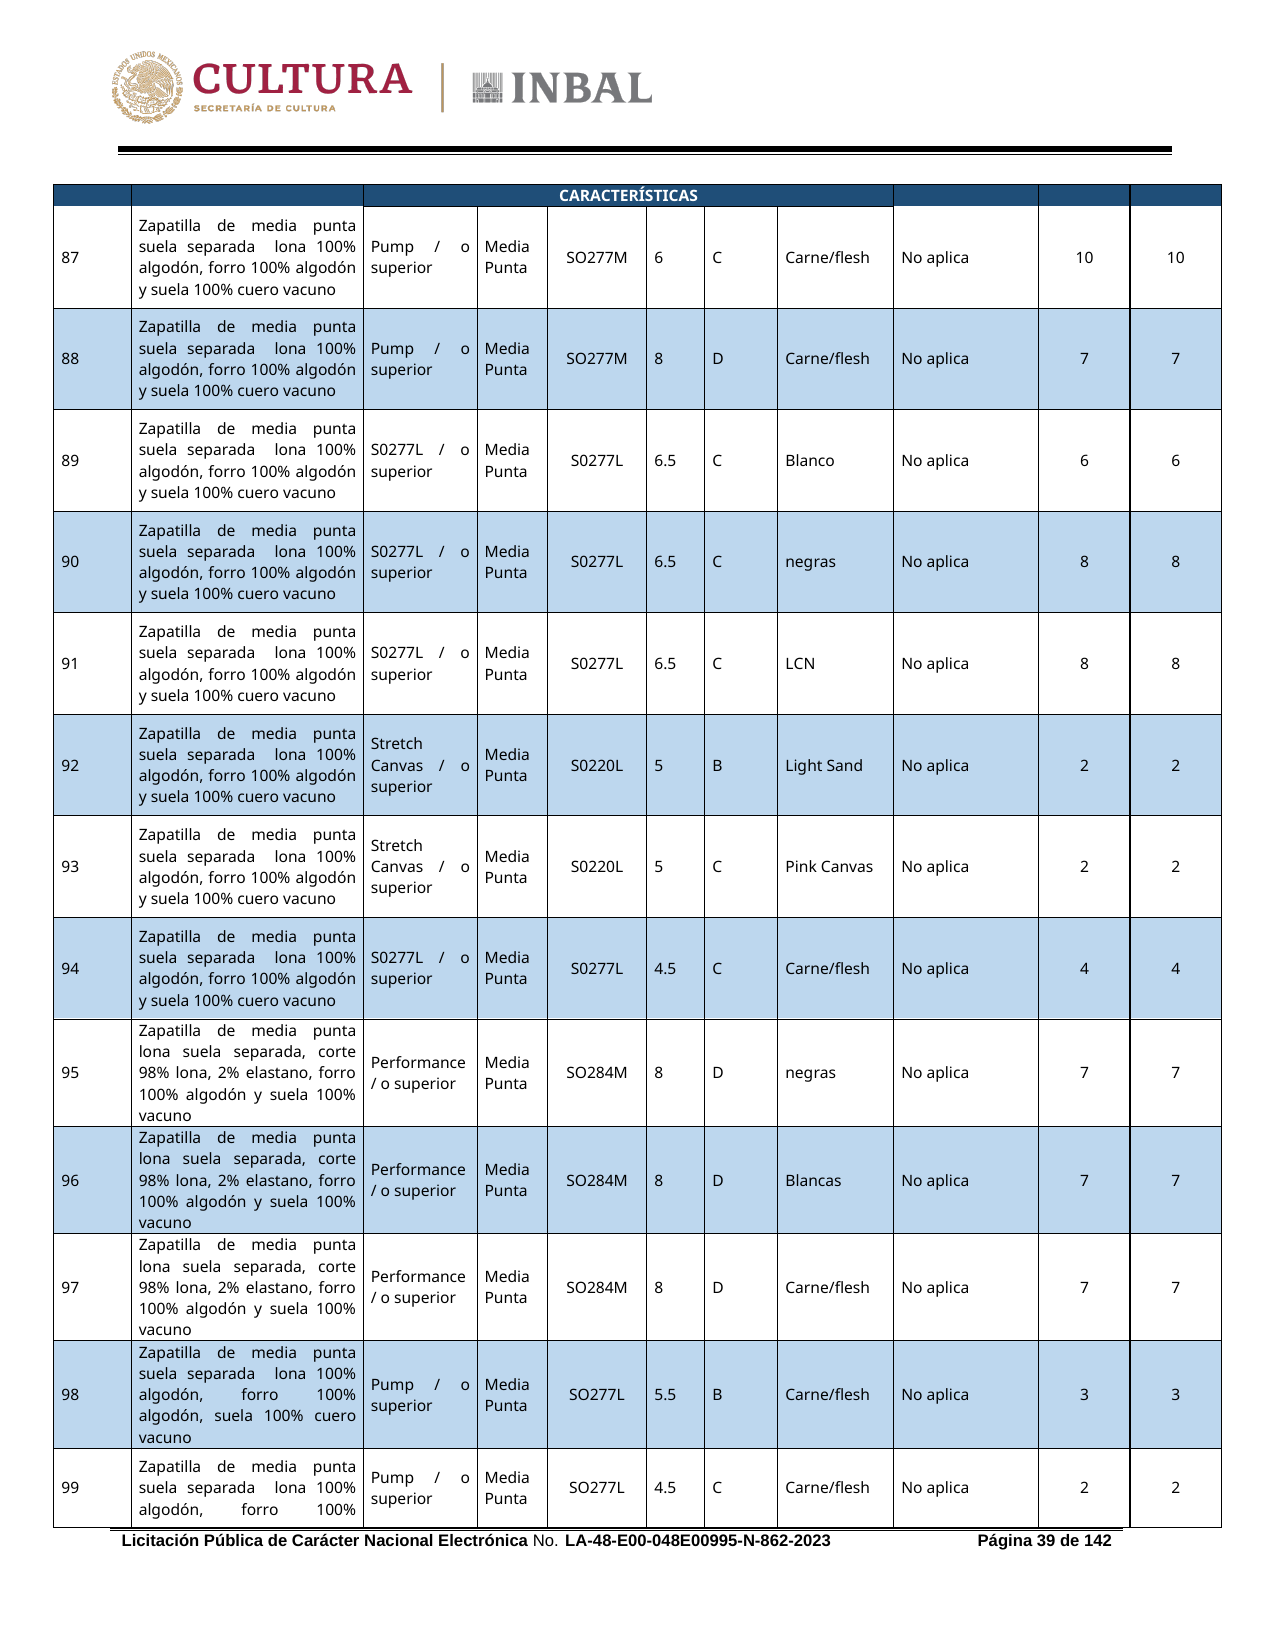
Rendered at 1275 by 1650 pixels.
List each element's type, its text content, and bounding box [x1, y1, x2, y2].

table_cell 7 [1131, 1020, 1221, 1126]
table_cell 94 [54, 918, 131, 1018]
table_cell Performance / o superior [364, 1127, 477, 1233]
table_cell Zapatilla de media punta suela separada lona 100% algodón, forro 100% algodón, suela 100% cuero vacuno [132, 1341, 363, 1448]
table_cell 5 [647, 715, 704, 815]
table_cell SO277M [548, 309, 646, 409]
table_cell No aplica [894, 1020, 1038, 1126]
table_header PARTIDA [54, 185, 131, 206]
table_cell Media Punta [478, 1341, 547, 1448]
table_cell Stretch Canvas / o superior [364, 715, 477, 815]
table_cell Media Punta [478, 1127, 547, 1233]
picture [18, 7, 745, 169]
table_cell Blancas [778, 1127, 893, 1233]
table_cell No aplica [894, 410, 1038, 511]
table_cell 2 [1131, 816, 1221, 917]
table_cell S0277L / o superior [364, 512, 477, 612]
table_cell No aplica [894, 206, 1038, 307]
table_cell Media Punta [478, 512, 547, 612]
table_cell 7 [1039, 1234, 1129, 1340]
table_cell 7 [1039, 309, 1129, 409]
table_cell 99 [54, 1449, 131, 1527]
table_cell C [705, 613, 777, 714]
table_cell No aplica [894, 715, 1038, 815]
table_cell 8 [647, 1020, 704, 1126]
table_cell No aplica [894, 1234, 1038, 1340]
table_cell Zapatilla de media punta lona suela separada, corte 98% lona, 2% elastano, forro 100% algodón y suela 100% vacuno [132, 1234, 363, 1340]
table_cell 8 [647, 309, 704, 409]
table_cell No aplica [894, 512, 1038, 612]
table_cell 10 [1039, 206, 1129, 307]
table_cell Zapatilla de media punta suela separada lona 100% algodón, forro 100% algodón y suela 100% cuero vacuno [132, 613, 363, 714]
table_cell C [705, 512, 777, 612]
table_cell Carne/flesh [778, 1449, 893, 1527]
table_cell No aplica [894, 918, 1038, 1018]
table_cell 98 [54, 1341, 131, 1448]
table_cell S0220L [548, 715, 646, 815]
table_cell Zapatilla de media punta suela separada lona 100% algodón, forro 100% algodón y suela 100% cuero vacuno [132, 816, 363, 917]
table_cell Pump / o superior [364, 309, 477, 409]
table_cell 6 [647, 207, 704, 307]
table_cell C [705, 207, 777, 307]
table_cell Zapatilla de media punta suela separada lona 100% algodón, forro 100% algodón y suela 100% cuero vacuno [132, 512, 363, 612]
table_cell 2 [1131, 1449, 1221, 1527]
table_cell 7 [1131, 309, 1221, 409]
table_cell No aplica [894, 1127, 1038, 1233]
table_cell 8 [1039, 512, 1129, 612]
table_cell 6 [1039, 410, 1129, 511]
table_cell Media Punta [478, 309, 547, 409]
table_cell 7 [1131, 1234, 1221, 1340]
table_cell Zapatilla de media punta lona suela separada, corte 98% lona, 2% elastano, forro 100% algodón y suela 100% vacuno [132, 1127, 363, 1233]
table_cell Media Punta [478, 918, 547, 1018]
table_cell 88 [54, 309, 131, 409]
table_cell Pump / o superior [364, 1341, 477, 1448]
table_cell S0277L [548, 613, 646, 714]
table_cell 4.5 [647, 918, 704, 1018]
table_cell Media Punta [478, 816, 547, 917]
table_header SOLICITUD MINIMA (PARES) [1131, 185, 1221, 206]
table_cell 8 [647, 1127, 704, 1233]
table_cell 7 [1131, 1127, 1221, 1233]
table_cell Carne/flesh [778, 1341, 893, 1448]
table_cell D [705, 1127, 777, 1233]
table_cell 6.5 [647, 410, 704, 511]
table_cell Zapatilla de media punta suela separada lona 100% algodón, forro 100% algodón y suela 100% cuero vacuno [132, 410, 363, 511]
table_cell SO277L [548, 1449, 646, 1527]
table_cell 90 [54, 512, 131, 612]
table_cell 4 [1039, 918, 1129, 1018]
table_cell S0277L / o superior [364, 410, 477, 511]
table_cell 8 [1131, 512, 1221, 612]
table_cell Zapatilla de media punta suela separada lona 100% algodón, forro 100% algodón y suela 100% cuero vacuno [132, 918, 363, 1018]
table_cell 2 [1131, 715, 1221, 815]
table_cell Media Punta [478, 1234, 547, 1340]
table_cell 6.5 [647, 613, 704, 714]
table_cell 10 [1131, 206, 1221, 307]
table_cell Performance / o superior [364, 1234, 477, 1340]
table_cell B [705, 715, 777, 815]
table_cell Zapatilla de media punta suela separada lona 100% algodón, forro 100% algodón y suela 100% cuero vacuno [132, 309, 363, 409]
table_cell 2 [1039, 816, 1129, 917]
table_cell No aplica [894, 613, 1038, 714]
table_cell Carne/flesh [778, 309, 893, 409]
table_cell D [705, 1234, 777, 1340]
table_cell 5.5 [647, 1341, 704, 1448]
table_cell 92 [54, 715, 131, 815]
table_cell S0277L / o superior [364, 613, 477, 714]
table_cell S0277L [548, 512, 646, 612]
table_cell No aplica [894, 309, 1038, 409]
table_cell D [705, 309, 777, 409]
table_cell S0277L / o superior [364, 918, 477, 1018]
table_cell Media Punta [478, 1449, 547, 1527]
table_cell negras [778, 1020, 893, 1126]
table_cell 2 [1039, 715, 1129, 815]
table_cell 8 [1039, 613, 1129, 714]
table_header CARACTERÍSTICAS [364, 185, 893, 206]
table_cell C [705, 410, 777, 511]
table_cell 5 [647, 816, 704, 917]
table_header OBSERVACIONES [894, 185, 1038, 206]
table_cell 89 [54, 410, 131, 511]
table_cell C [705, 918, 777, 1018]
table_cell Pump / o superior [364, 1449, 477, 1527]
table_cell 7 [1039, 1020, 1129, 1126]
table_cell C [705, 1449, 777, 1527]
table_cell LCN [778, 613, 893, 714]
table_cell No aplica [894, 816, 1038, 917]
table_cell 7 [1039, 1127, 1129, 1233]
table_cell negras [778, 512, 893, 612]
table_cell SO277M [548, 207, 646, 307]
table_cell 8 [647, 1234, 704, 1340]
table_cell Zapatilla de media punta suela separada lona 100% algodón, forro 100% algodón y suela 100% cuero vacuno [132, 206, 363, 307]
table_cell 8 [1131, 613, 1221, 714]
table_cell SO284M [548, 1234, 646, 1340]
table_header DESCRIPCIÓN [132, 185, 363, 206]
table_cell S0277L [548, 918, 646, 1018]
table_cell Media Punta [478, 613, 547, 714]
table_cell 2 [1039, 1449, 1129, 1527]
table_cell Zapatilla de media punta suela separada lona 100% algodón, forro 100% algodón y suela 100% cuero vacuno [132, 715, 363, 815]
table_cell 96 [54, 1127, 131, 1233]
table_cell Blanco [778, 410, 893, 511]
table_cell Carne/flesh [778, 918, 893, 1018]
table_cell No aplica [894, 1341, 1038, 1448]
table_cell 93 [54, 816, 131, 917]
table_cell Zapatilla de media punta lona suela separada, corte 98% lona, 2% elastano, forro 100% algodón y suela 100% vacuno [132, 1020, 363, 1126]
table_header SOLICITUD MÁXIMA (PARES) [1039, 185, 1129, 206]
table_cell Stretch Canvas / o superior [364, 816, 477, 917]
table_cell No aplica [894, 1449, 1038, 1527]
table_cell Light Sand [778, 715, 893, 815]
table_cell C [705, 816, 777, 917]
table_cell 4 [1131, 918, 1221, 1018]
table_cell S0220L [548, 816, 646, 917]
table_cell SO284M [548, 1020, 646, 1126]
table_cell D [705, 1020, 777, 1126]
table_cell Zapatilla de media punta suela separada lona 100% algodón, forro 100% algodón, suela 100% cuero vacuno [132, 1449, 363, 1527]
table_cell Performance / o superior [364, 1020, 477, 1126]
table_cell 3 [1131, 1341, 1221, 1448]
table_cell 91 [54, 613, 131, 714]
table_cell Carne/flesh [778, 1234, 893, 1340]
table_cell S0277L [548, 410, 646, 511]
table_cell Media Punta [478, 207, 547, 307]
table_cell 6.5 [647, 512, 704, 612]
table_cell 3 [1039, 1341, 1129, 1448]
table_cell Media Punta [478, 715, 547, 815]
table_cell Media Punta [478, 410, 547, 511]
table_cell 6 [1131, 410, 1221, 511]
table_cell SO277L [548, 1341, 646, 1448]
table_cell 4.5 [647, 1449, 704, 1527]
table_cell Media Punta [478, 1020, 547, 1126]
table_cell Carne/flesh [778, 207, 893, 307]
table_cell 95 [54, 1020, 131, 1126]
table_cell Pink Canvas [778, 816, 893, 917]
table_cell SO284M [548, 1127, 646, 1233]
table_cell 87 [54, 206, 131, 307]
table_cell 97 [54, 1234, 131, 1340]
table_cell B [705, 1341, 777, 1448]
table_cell Pump / o superior [364, 207, 477, 307]
